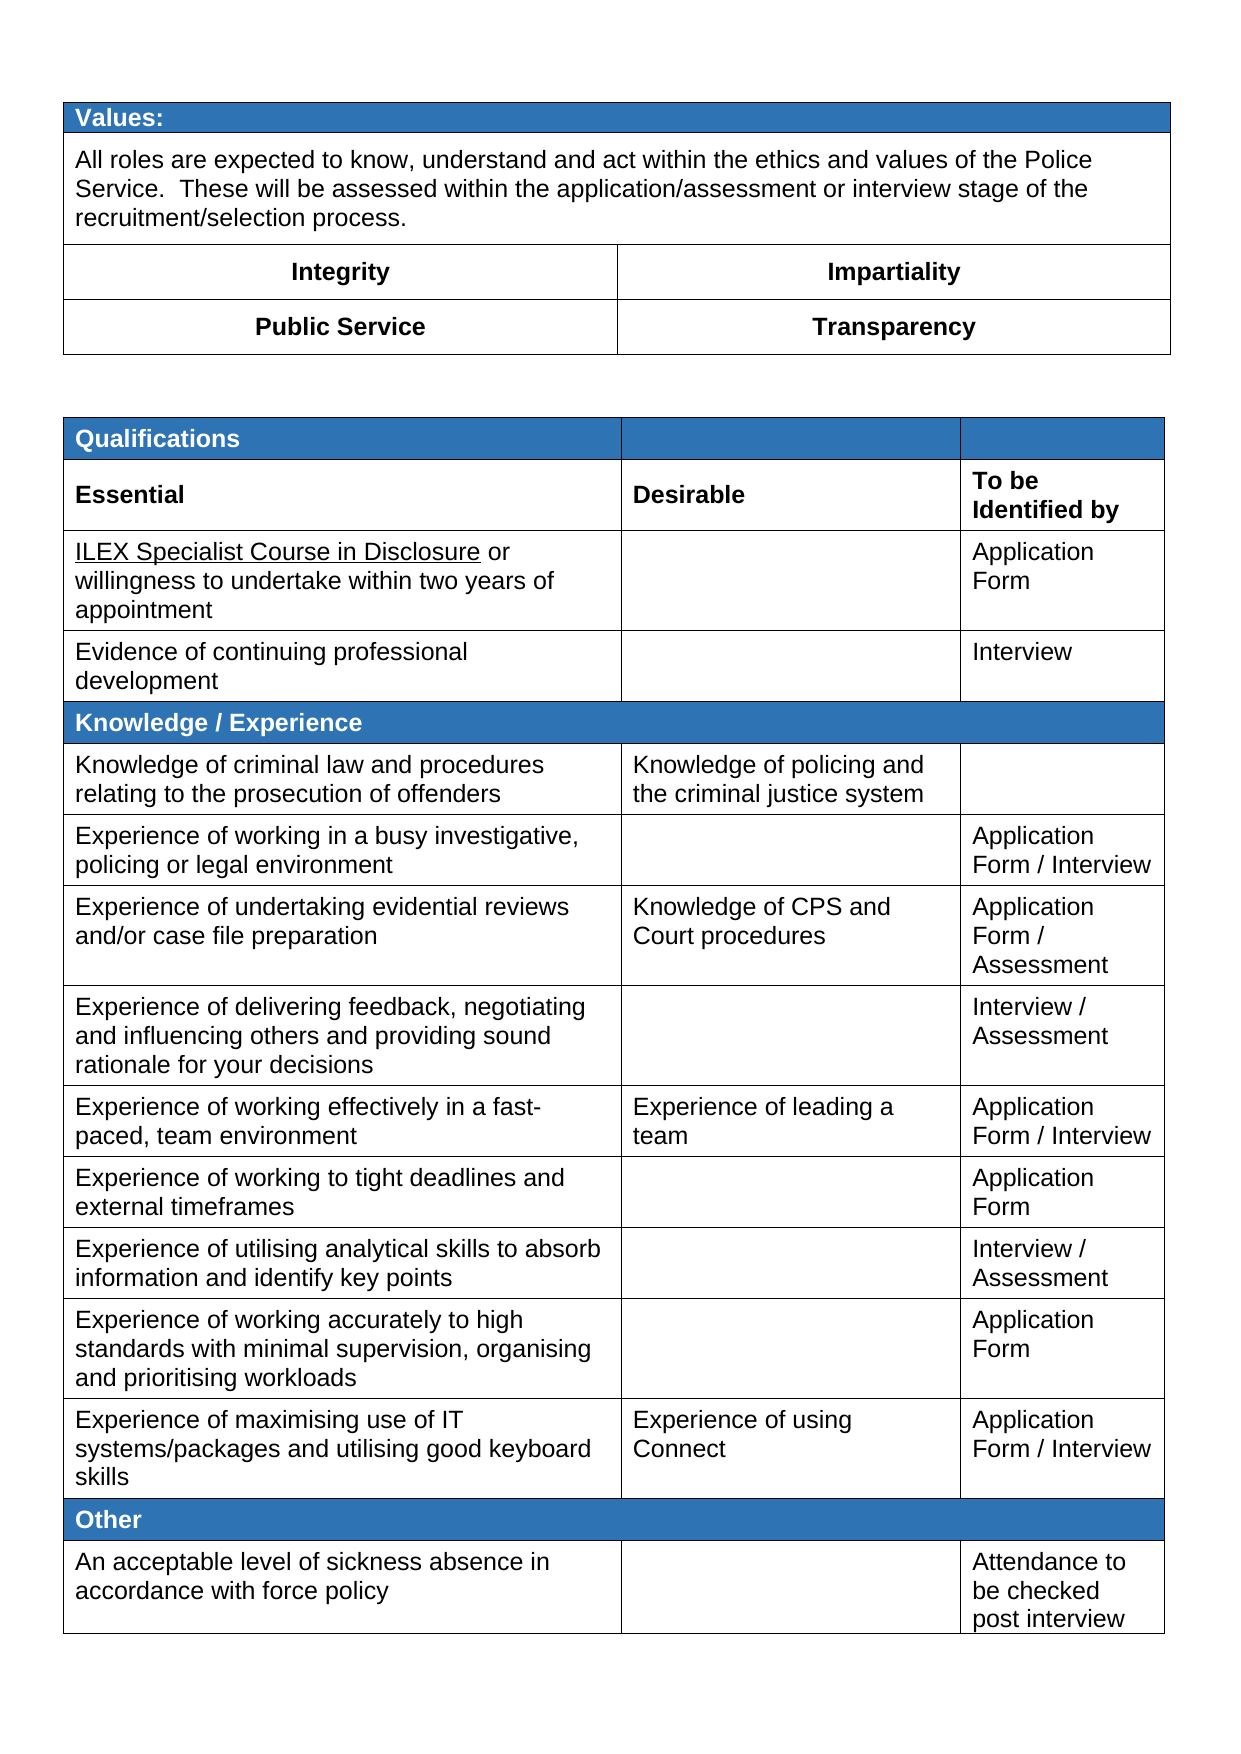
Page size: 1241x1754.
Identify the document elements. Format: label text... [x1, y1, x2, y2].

table_cell Knowledge of criminal law and procedures relating to the prosecution of offenders [64, 744, 621, 814]
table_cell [64, 1541, 621, 1633]
table_cell [622, 631, 960, 701]
table_cell [622, 986, 960, 1085]
table_cell Experience of working effectively in a fast-paced, team environment [64, 1086, 621, 1156]
table_cell Experience of undertaking evidential reviews and/or case file preparation [64, 886, 621, 985]
table_cell Application Form / Assessment [961, 886, 1164, 985]
table_cell [622, 815, 960, 885]
table_cell Experience of maximising use of IT systems/packages and utilising good keyboard skills [64, 1399, 621, 1497]
table_cell Other [64, 1499, 1164, 1540]
table_header [622, 418, 960, 459]
table_cell Evidence of continuing professional development [64, 631, 621, 701]
table_cell Interview [961, 631, 1164, 701]
table_cell Experience of leading a team [622, 1086, 960, 1156]
table_cell [961, 744, 1164, 814]
table_cell Experience of delivering feedback, negotiating and influencing others and providing sound rationale for your decisions [64, 986, 621, 1085]
table_cell Application Form [961, 1299, 1164, 1398]
table_cell [622, 531, 960, 630]
table_cell [622, 1541, 960, 1633]
table_cell ILEX Specialist Course in Disclosure or willingness to undertake within two years of appointment [64, 531, 621, 630]
table_cell Interview / Assessment [961, 1228, 1164, 1298]
table_cell Transparency [618, 300, 1170, 353]
table_cell Knowledge / Experience [64, 702, 1164, 743]
table_cell Experience of working accurately to high standards with minimal supervision, organising and prioritising workloads [64, 1299, 621, 1398]
table_cell To be Identified by [961, 460, 1164, 530]
table_cell Public Service [64, 300, 617, 353]
table_cell Experience of using Connect [622, 1399, 960, 1497]
table_cell Application Form / Interview [961, 1086, 1164, 1156]
table_cell All roles are expected to know, understand and act within the ethics and values of the Police Service. These will be assessed within the application/assessment or interview stage of the recruitment/selection process. [64, 133, 1170, 244]
table_cell Desirable [622, 460, 960, 530]
table_cell Knowledge of policing and the criminal justice system [622, 744, 960, 814]
table_cell [622, 1228, 960, 1298]
table_cell Interview / Assessment [961, 986, 1164, 1085]
table_cell Experience of utilising analytical skills to absorb information and identify key points [64, 1228, 621, 1298]
table_cell Application Form / Interview [961, 1399, 1164, 1497]
table_cell [622, 1157, 960, 1227]
table_cell Experience of working to tight deadlines and external timeframes [64, 1157, 621, 1227]
table_header Qualifications [64, 418, 621, 459]
table_cell Essential [64, 460, 621, 530]
table_cell Application Form / Interview [961, 815, 1164, 885]
table_cell Knowledge of CPS and Court procedures [622, 886, 960, 985]
table_cell Integrity [64, 245, 617, 299]
table_cell Impartiality [618, 245, 1170, 299]
table_cell [622, 1299, 960, 1398]
table_header Values: [64, 103, 1170, 132]
table_cell Experience of working in a busy investigative, policing or legal environment [64, 815, 621, 885]
table_cell Application Form [961, 1157, 1164, 1227]
table_header [961, 418, 1164, 459]
table_cell Application Form [961, 531, 1164, 630]
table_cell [961, 1541, 1164, 1633]
